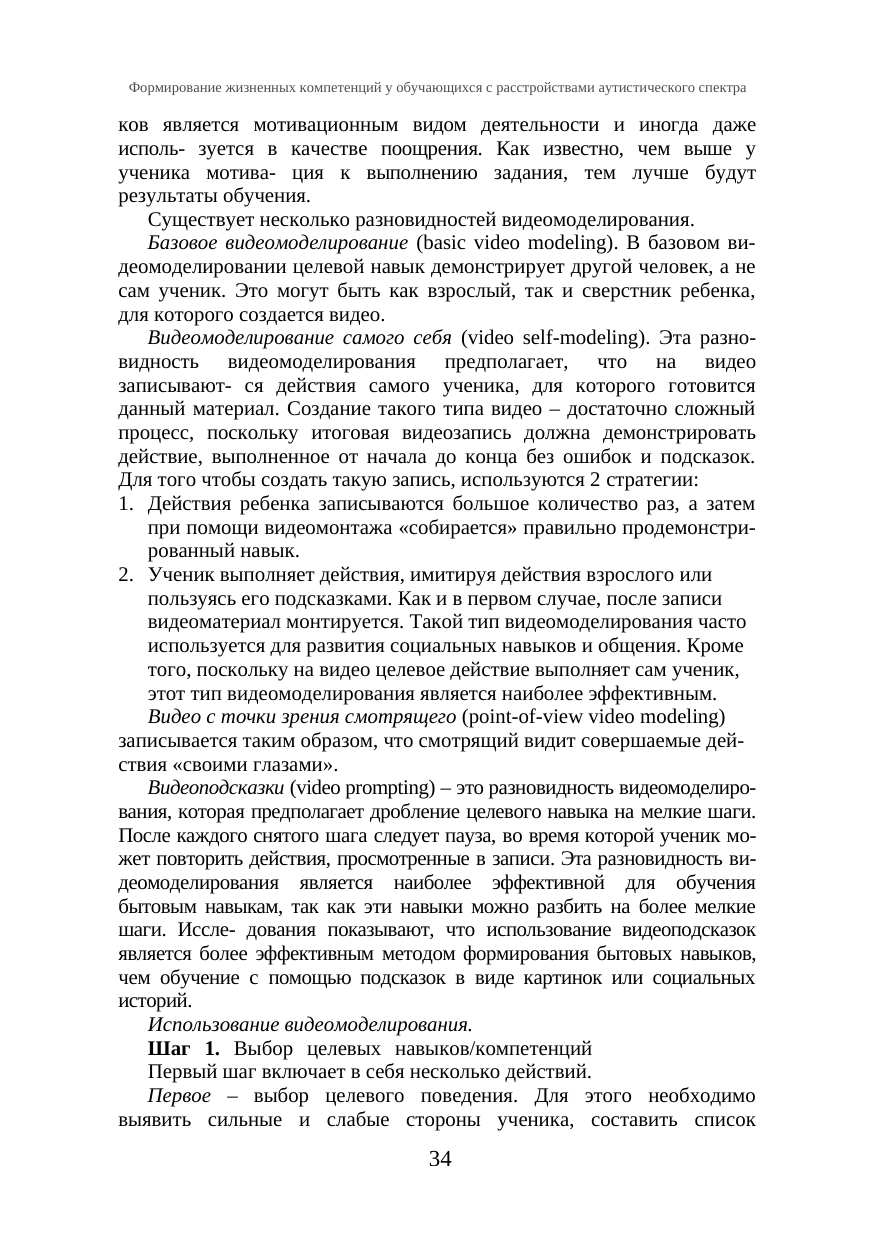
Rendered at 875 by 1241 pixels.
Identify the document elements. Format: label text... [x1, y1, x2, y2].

list Ученик выполняет действия, имитируя действия взрослого или пользуясь его подсказками. Как и в первом случае, после записи видеоматериал монтируется. Такой тип видеомоделирования часто используется для развития социальных навыков и общения. Кроме того, поскольку на видео целевое действие выполняет сам ученик, этот тип видеомоделирования является наиболее эффективным. Видео с точки зрения смотрящего (point-of-view video modeling) [118, 563, 756, 728]
text Видеоподсказки (video prompting) – это разновидность видеомоделиро- вания, которая предполагает дробление целевого навыка на мелкие шаги. После каждого снятого шага следует пауза, во время которой ученик мо- жет повторить действия, просмотренные в записи. Эта разновидность ви- деомоделирования является наиболее эффективной для обучения бытовым навыкам, так как эти навыки можно разбить на более мелкие шаги. Иссле- дования показывают, что использование видеоподсказок является более эффективным методом формирования бытовых навыков, чем обучение с помощью подсказок в виде картинок или социальных историй. [118, 776, 756, 1012]
text ков является мотивационным видом деятельности и иногда даже исполь- зуется в качестве поощрения. Как известно, чем выше у ученика мотива- ция к выполнению задания, тем лучше будут результаты обучения. [118, 113, 756, 207]
text Базовое видеомоделирование (basic video modeling). В базовом ви- деомоделировании целевой навык демонстрирует другой человек, а не сам ученик. Это могут быть как взрослый, так и сверстник ребенка, для которого создается видео. [118, 231, 756, 326]
text Формирование жизненных компетенций у обучающихся с расстройствами аутистического спектра [128, 78, 768, 95]
text Шаг 1. Выбор целевых навыков/компетенций Первый шаг включает в себя несколько действий. [148, 1036, 592, 1083]
text Существует несколько разновидностей видеомоделирования. [148, 207, 768, 231]
text записывается таким образом, что смотрящий видит совершаемые дей- ствия «своими глазами». [118, 728, 768, 776]
text Использование видеомоделирования. [148, 1012, 768, 1036]
list Действия ребенка записываются большое количество раз, а затем при помощи видеомонтажа «собирается» правильно продемонстри- рованный навык. [118, 492, 756, 562]
text Видеомоделирование самого себя (video self-modeling). Эта разно- видность видеомоделирования предполагает, что на видео записывают- ся действия самого ученика, для которого готовится данный материал. Создание такого типа видео – достаточно сложный процесс, поскольку итоговая видеозапись должна демонстрировать действие, выполненное от начала до конца без ошибок и подсказок. Для того чтобы создать такую запись, используются 2 стратегии: [118, 326, 756, 491]
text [118, 1084, 756, 1131]
